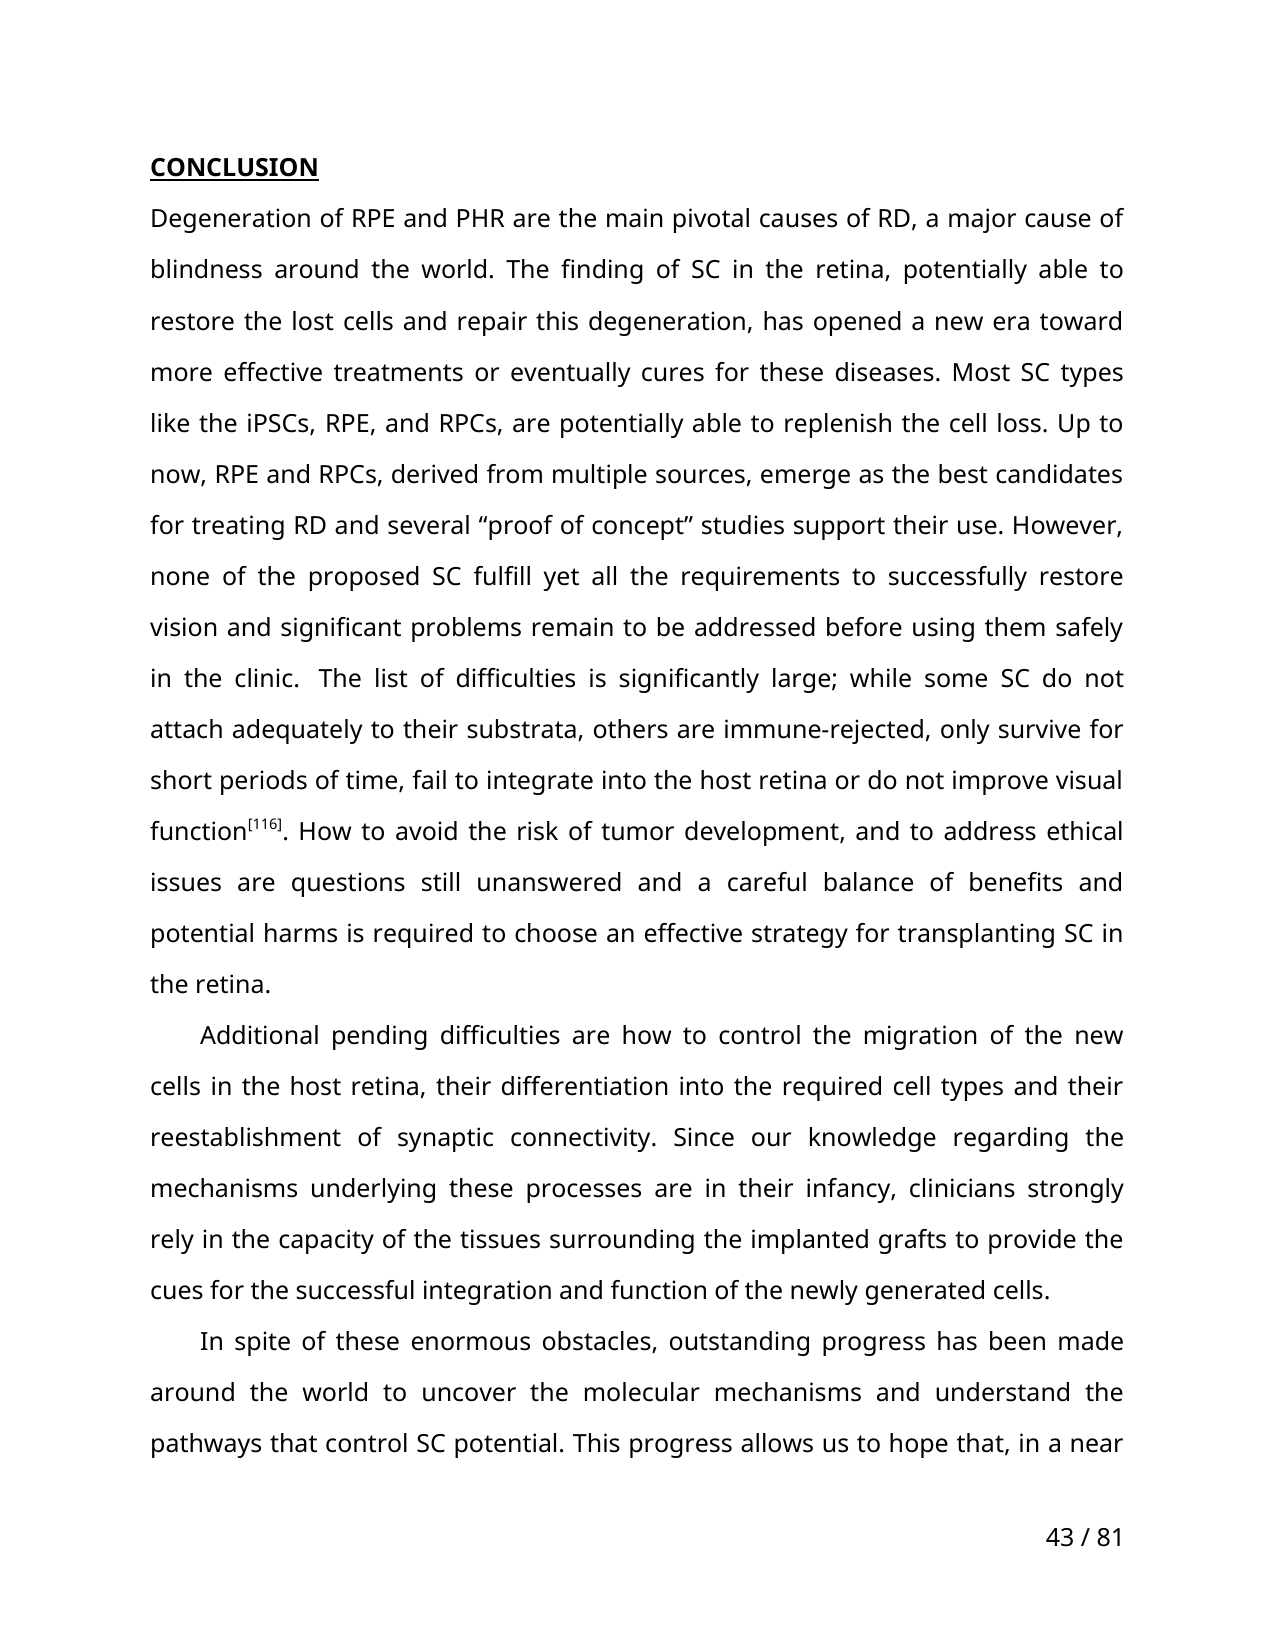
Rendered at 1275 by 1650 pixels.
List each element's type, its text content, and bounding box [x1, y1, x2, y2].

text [150, 1324, 1125, 1460]
text Additional pending difficulties are how to control the migration of the new cells in the host retina, their differentiation into the required cell types and their reestablishment of synaptic connectivity. Since our knowledge regarding the mechanisms underlying these processes are in their infancy, clinicians strongly rely in the capacity of the tissues surrounding the implanted grafts to provide the cues for the successful integration and function of the newly generated cells. [150, 1018, 1125, 1307]
text CONCLUSION [150, 150, 1125, 184]
text Degeneration of RPE and PHR are the main pivotal causes of RD, a major cause of blindness around the world. The finding of SC in the retina, potentially able to restore the lost cells and repair this degeneration, has opened a new era toward more effective treatments or eventually cures for these diseases. Most SC types like the iPSCs, RPE, and RPCs, are potentially able to replenish the cell loss. Up to now, RPE and RPCs, derived from multiple sources, emerge as the best candidates for treating RD and several “proof of concept” studies support their use. However, none of the proposed SC fulfill yet all the requirements to successfully restore vision and significant problems remain to be addressed before using them safely in the clinic. The list of difficulties is significantly large; while some SC do not attach adequately to their substrata, others are immune-rejected, only survive for short periods of time, fail to integrate into the host retina or do not improve visual function[116]. How to avoid the risk of tumor development, and to address ethical issues are questions still unanswered and a careful balance of benefits and potential harms is required to choose an effective strategy for transplanting SC in the retina. [150, 201, 1125, 1001]
